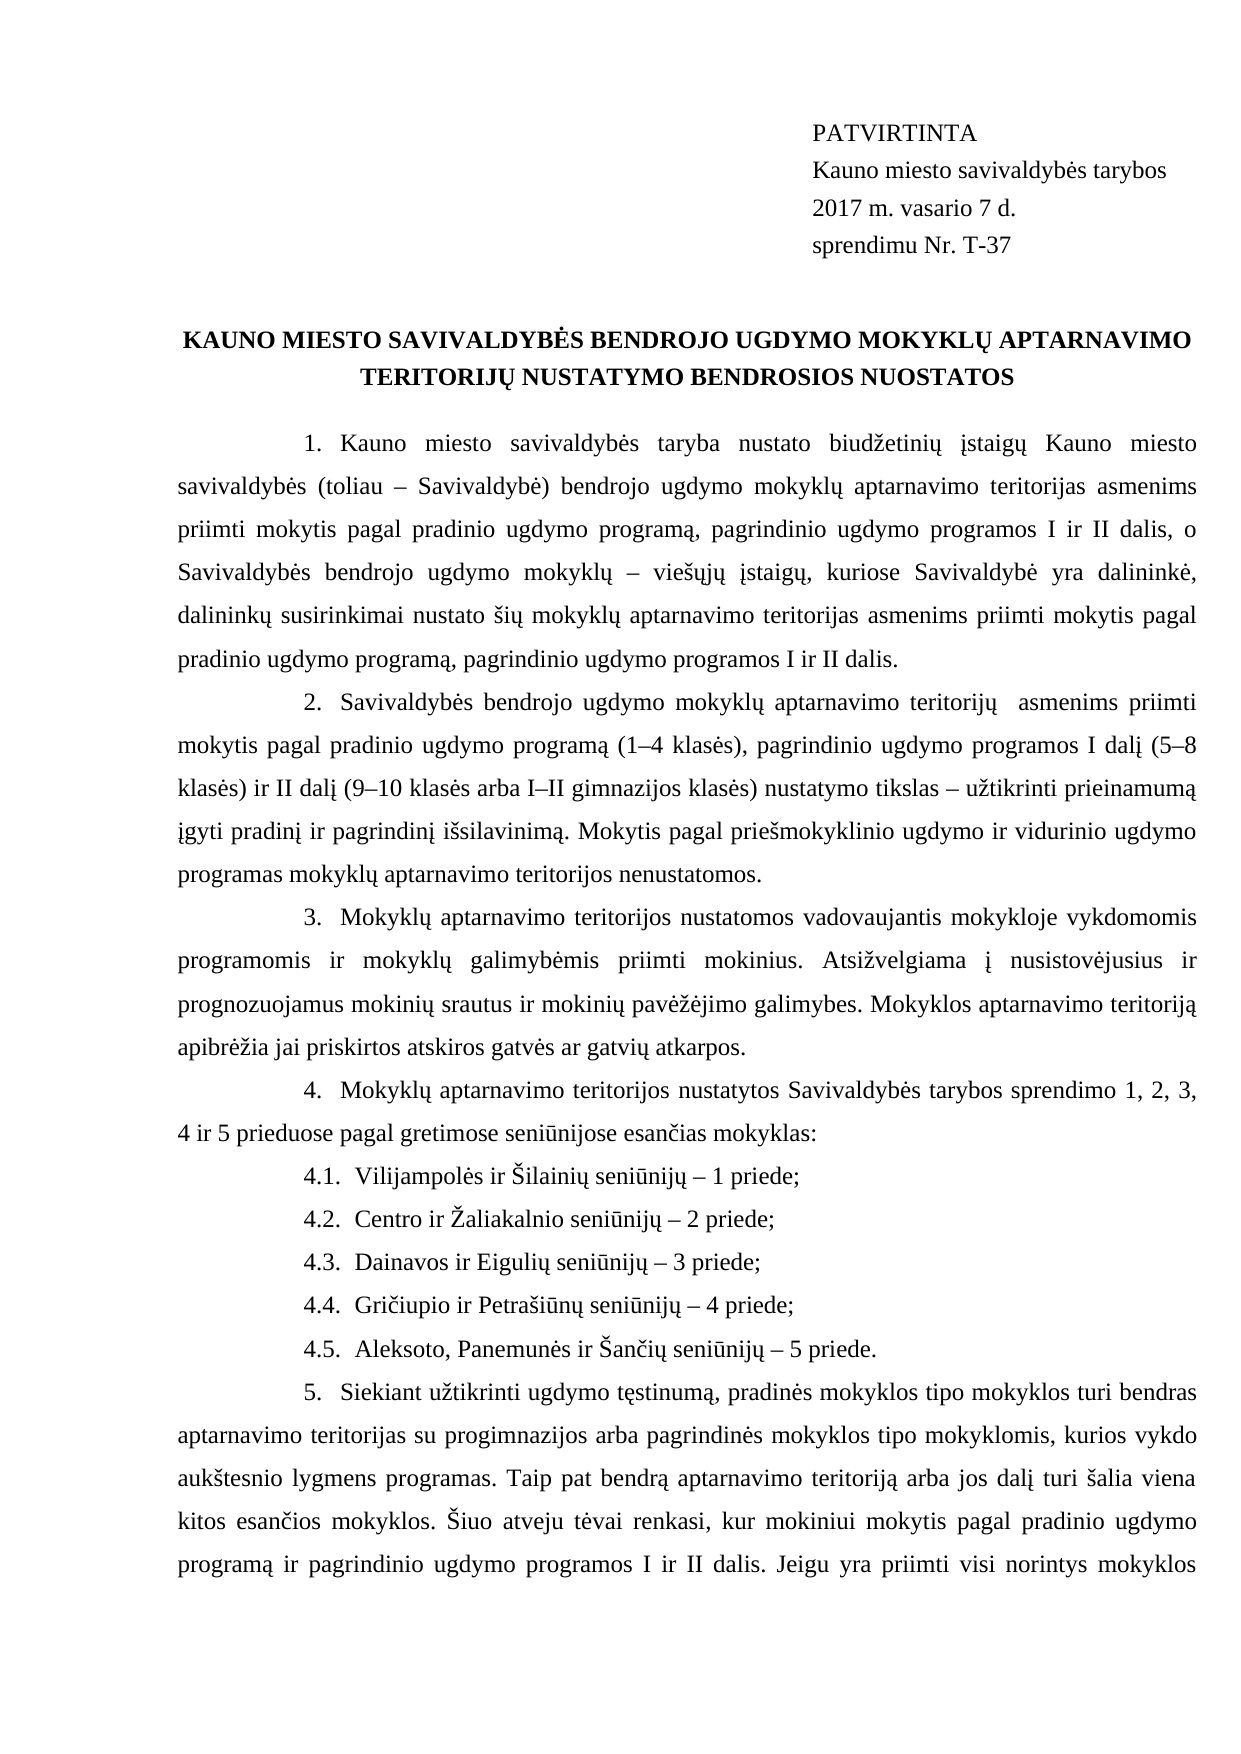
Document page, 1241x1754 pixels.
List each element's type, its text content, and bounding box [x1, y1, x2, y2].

text Kauno miesto savivaldybės tarybos [812, 155, 1198, 184]
text sprendimu Nr. T-37 [812, 230, 1198, 259]
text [177, 1377, 1198, 1578]
text 4.3. Dainavos ir Eigulių seniūnijų – 3 priede; [177, 1247, 1198, 1276]
text 2017 m. vasario 7 d. [812, 193, 1198, 221]
text 4. Mokyklų aptarnavimo teritorijos nustatytos Savivaldybės tarybos sprendimo 1, 2, 3, 4 ir 5 prieduose pagal gretimose seniūnijose esančias mokyklas: [177, 1075, 1198, 1147]
text PATVIRTINTA [812, 118, 1198, 147]
text KAUNO MIESTO SAVIVALDYBĖS BENDROJO UGDYMO MOKYKLŲ APTARNAVIMO TERITORIJŲ NUSTATYMO BENDROSIOS NUOSTATOS [177, 325, 1198, 391]
text 3. Mokyklų aptarnavimo teritorijos nustatomos vadovaujantis mokykloje vykdomomis programomis ir mokyklų galimybėmis priimti mokinius. Atsižvelgiama į nusistovėjusius ir prognozuojamus mokinių srautus ir mokinių pavėžėjimo galimybes. Mokyklos aptarnavimo teritoriją apibrėžia jai priskirtos atskiros gatvės ar gatvių atkarpos. [177, 902, 1198, 1061]
text 2. Savivaldybės bendrojo ugdymo mokyklų aptarnavimo teritorijų asmenims priimti mokytis pagal pradinio ugdymo programą (1–4 klasės), pagrindinio ugdymo programos I dalį (5–8 klasės) ir II dalį (9–10 klasės arba I–II gimnazijos klasės) nustatymo tikslas – užtikrinti prieinamumą įgyti pradinį ir pagrindinį išsilavinimą. Mokytis pagal priešmokyklinio ugdymo ir vidurinio ugdymo programas mokyklų aptarnavimo teritorijos nenustatomos. [177, 687, 1198, 888]
text 4.1. Vilijampolės ir Šilainių seniūnijų – 1 priede; [177, 1161, 1198, 1190]
text 4.2. Centro ir Žaliakalnio seniūnijų – 2 priede; [177, 1204, 1198, 1233]
text 4.4. Gričiupio ir Petrašiūnų seniūnijų – 4 priede; [177, 1291, 1198, 1319]
text 1. Kauno miesto savivaldybės taryba nustato biudžetinių įstaigų Kauno miesto savivaldybės (toliau – Savivaldybė) bendrojo ugdymo mokyklų aptarnavimo teritorijas asmenims priimti mokytis pagal pradinio ugdymo programą, pagrindinio ugdymo programos I ir II dalis, o Savivaldybės bendrojo ugdymo mokyklų – viešųjų įstaigų, kuriose Savivaldybė yra dalininkė, dalininkų susirinkimai nustato šių mokyklų aptarnavimo teritorijas asmenims priimti mokytis pagal pradinio ugdymo programą, pagrindinio ugdymo programos I ir II dalis. [177, 428, 1198, 672]
text 4.5. Aleksoto, Panemunės ir Šančių seniūnijų – 5 priede. [177, 1334, 1198, 1362]
